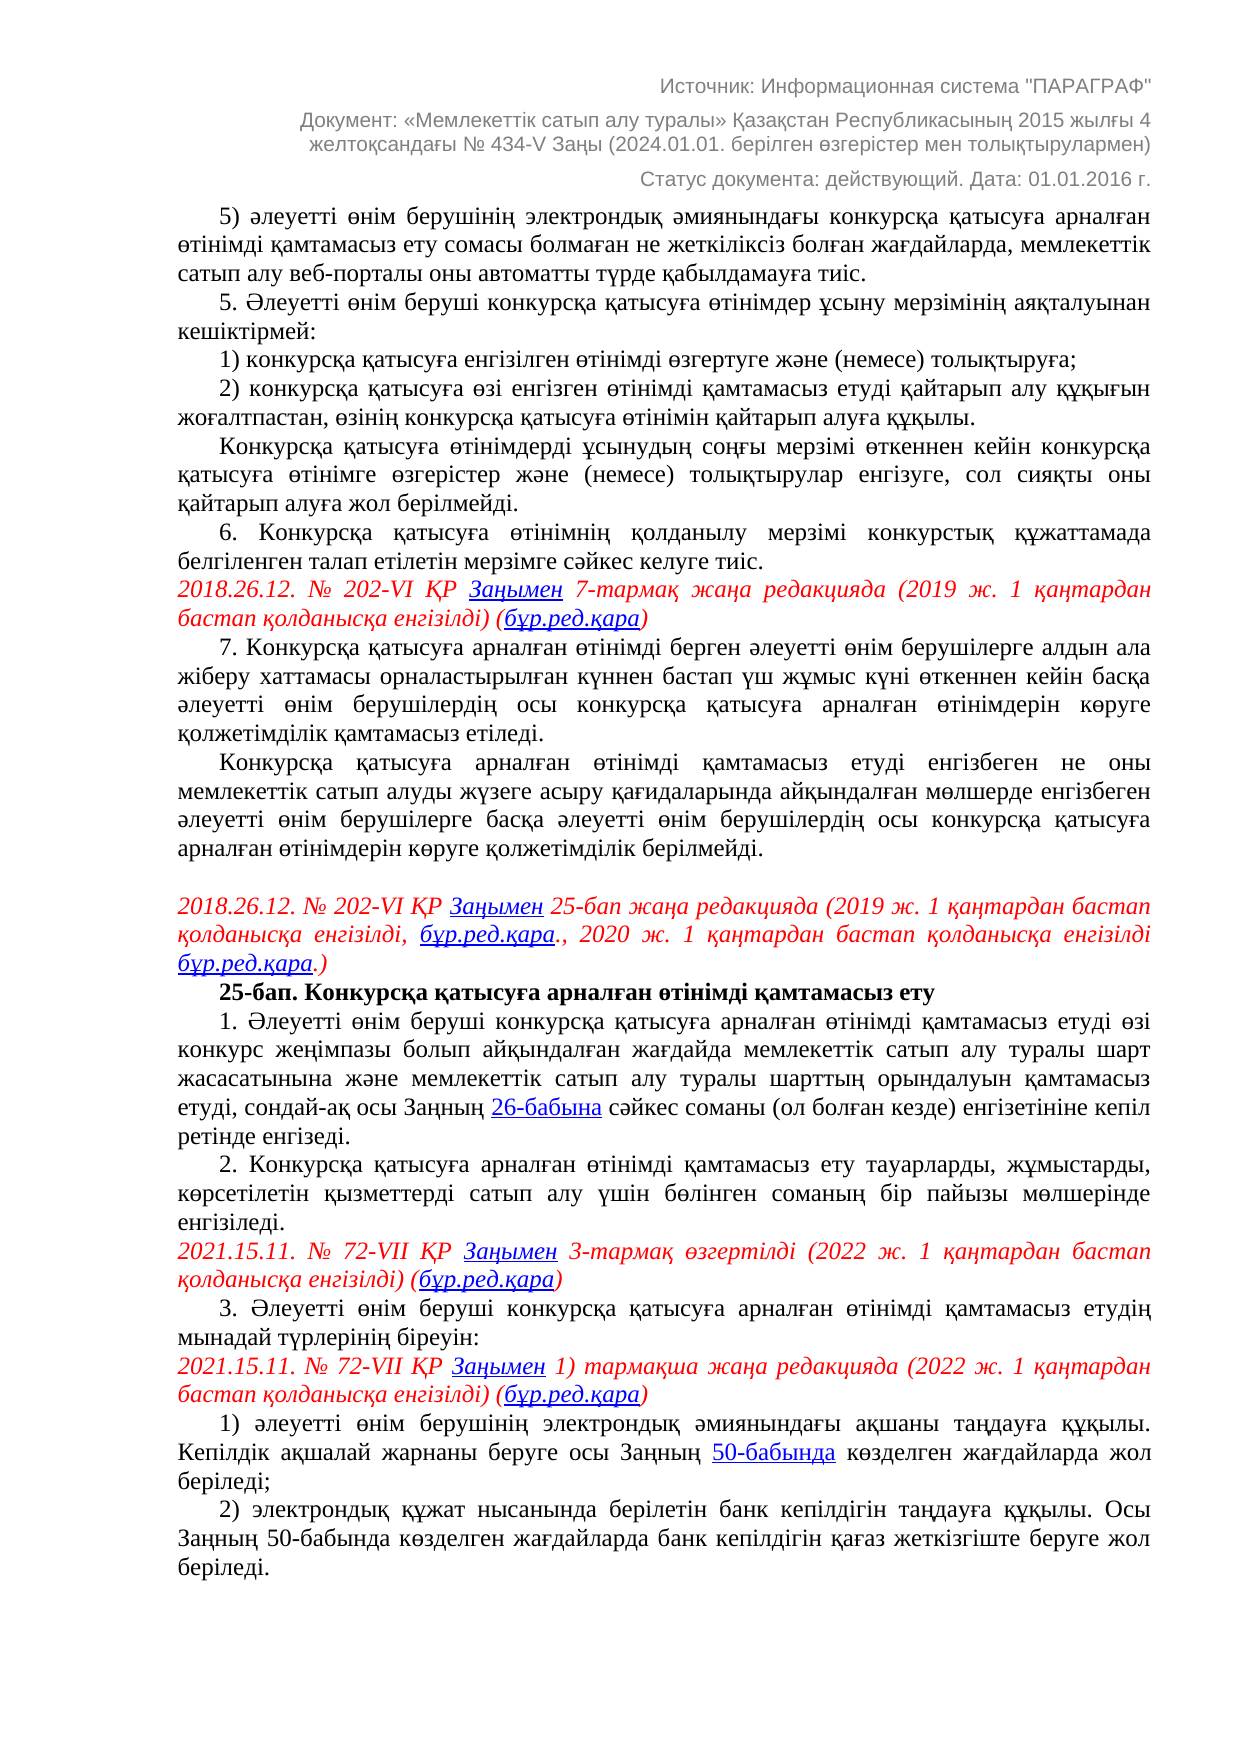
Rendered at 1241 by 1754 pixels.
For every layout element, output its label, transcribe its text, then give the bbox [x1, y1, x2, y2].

text 5) әлеуетті өнім берушінің электрондық әмиянындағы конкурсқа қатысуға арналған өтінімді қамтамасыз ету сомасы болмаған не жеткіліксіз болған жағдайларда, мемлекеттік сатып алу веб-порталы оны автоматты түрде қабылдамауға тиіс. [177, 201, 1152, 287]
text 3. Әлеуетті өнім беруші конкурсқа қатысуға арналған өтінімді қамтамасыз етудің мынадай түрлерінің біреуін: [177, 1293, 1152, 1351]
text 2. Конкурсқа қатысуға арналған өтінімді қамтамасыз ету тауарларды, жұмыстарды, көрсетілетін қызметтерді сатып алу үшін бөлінген соманың бір пайызы мөлшерінде енгізіледі. [177, 1149, 1152, 1236]
text 2021.15.11. № 72-VII ҚР Заңымен 1) тармақша жаңа редакцияда (2022 ж. 1 қаңтардан бастап қолданысқа енгізілді) (бұр.ред.қара) [177, 1351, 1152, 1408]
text 2) конкурсқа қатысуға өзі енгізген өтінімді қамтамасыз етуді қайтарып алу құқығын жоғалтпастан, өзінің конкурсқа қатысуға өтінімін қайтарып алуға құқылы. [177, 373, 1152, 431]
text 5. Әлеуетті өнім беруші конкурсқа қатысуға өтінімдер ұсыну мерзімінің аяқталуынан кешіктірмей: [177, 287, 1152, 344]
text 1. Әлеуетті өнім беруші конкурсқа қатысуға арналған өтінімді қамтамасыз етуді өзі конкурс жеңімпазы болып айқындалған жағдайда мемлекеттік сатып алу туралы шарт жасасатынына және мемлекеттік сатып алу туралы шарттың орындалуын қамтамасыз етуді, сондай-ақ осы Заңның 26-бабына сәйкес соманы (ол болған кезде) енгізетініне кепіл ретінде енгізеді. [177, 1006, 1152, 1149]
text 2018.26.12. № 202-VІ ҚР Заңымен 25-бап жаңа редакцияда (2019 ж. 1 қаңтардан бастап қолданысқа енгізілді, бұр.ред.қара., 2020 ж. 1 қаңтардан бастап қолданысқа енгізілді бұр.ред.қара.) [177, 891, 1152, 977]
text 6. Конкурсқа қатысуға өтінімнің қолданылу мерзімі конкурстық құжаттамада белгіленген талап етілетін мерзімге сәйкес келуге тиіс. [177, 517, 1152, 574]
text 7. Конкурсқа қатысуға арналған өтінімді берген әлеуетті өнім берушілерге алдын ала жіберу хаттамасы орналастырылған күннен бастап үш жұмыс күні өткеннен кейін басқа әлеуетті өнім берушілердің осы конкурсқа қатысуға арналған өтінімдерін көруге қолжетімділік қамтамасыз етіледі. [177, 632, 1152, 747]
text 1) әлеуетті өнім берушінің электрондық әмиянындағы ақшаны таңдауға құқылы. Кепілдік ақшалай жарнаны беруге осы Заңның 50-бабында көзделген жағдайларда жол беріледі; [177, 1408, 1152, 1494]
text 2018.26.12. № 202-VІ ҚР Заңымен 7-тармақ жаңа редакцияда (2019 ж. 1 қаңтардан бастап қолданысқа енгізілді) (бұр.ред.қара) [177, 574, 1152, 632]
text 25-бап. Конкурсқа қатысуға арналған өтінімді қамтамасыз ету [219, 977, 1152, 1006]
text Конкурсқа қатысуға арналған өтінімді қамтамасыз етуді енгізбеген не оны мемлекеттік сатып алуды жүзеге асыру қағидаларында айқындалған мөлшерде енгізбеген әлеуетті өнім берушілерге басқа әлеуетті өнім берушілердің осы конкурсқа қатысуға арналған өтінімдерін көруге қолжетімділік берілмейді. [177, 747, 1152, 862]
text Конкурсқа қатысуға өтінімдерді ұсынудың соңғы мерзімі өткеннен кейін конкурсқа қатысуға өтінімге өзгерістер және (немесе) толықтырулар енгізуге, сол сияқты оны қайтарып алуға жол берілмейді. [177, 431, 1152, 517]
text 2) электрондық құжат нысанында берілетін банк кепілдігін таңдауға құқылы. Осы Заңның 50-бабында көзделген жағдайларда банк кепілдігін қағаз жеткізгіште беруге жол беріледі. [177, 1494, 1152, 1581]
text 1) конкурсқа қатысуға енгізілген өтінімді өзгертуге және (немесе) толықтыруға; [177, 344, 1152, 373]
text 2021.15.11. № 72-VII ҚР Заңымен 3-тармақ өзгертілді (2022 ж. 1 қаңтардан бастап қолданысқа енгізілді) (бұр.ред.қара) [177, 1236, 1152, 1293]
